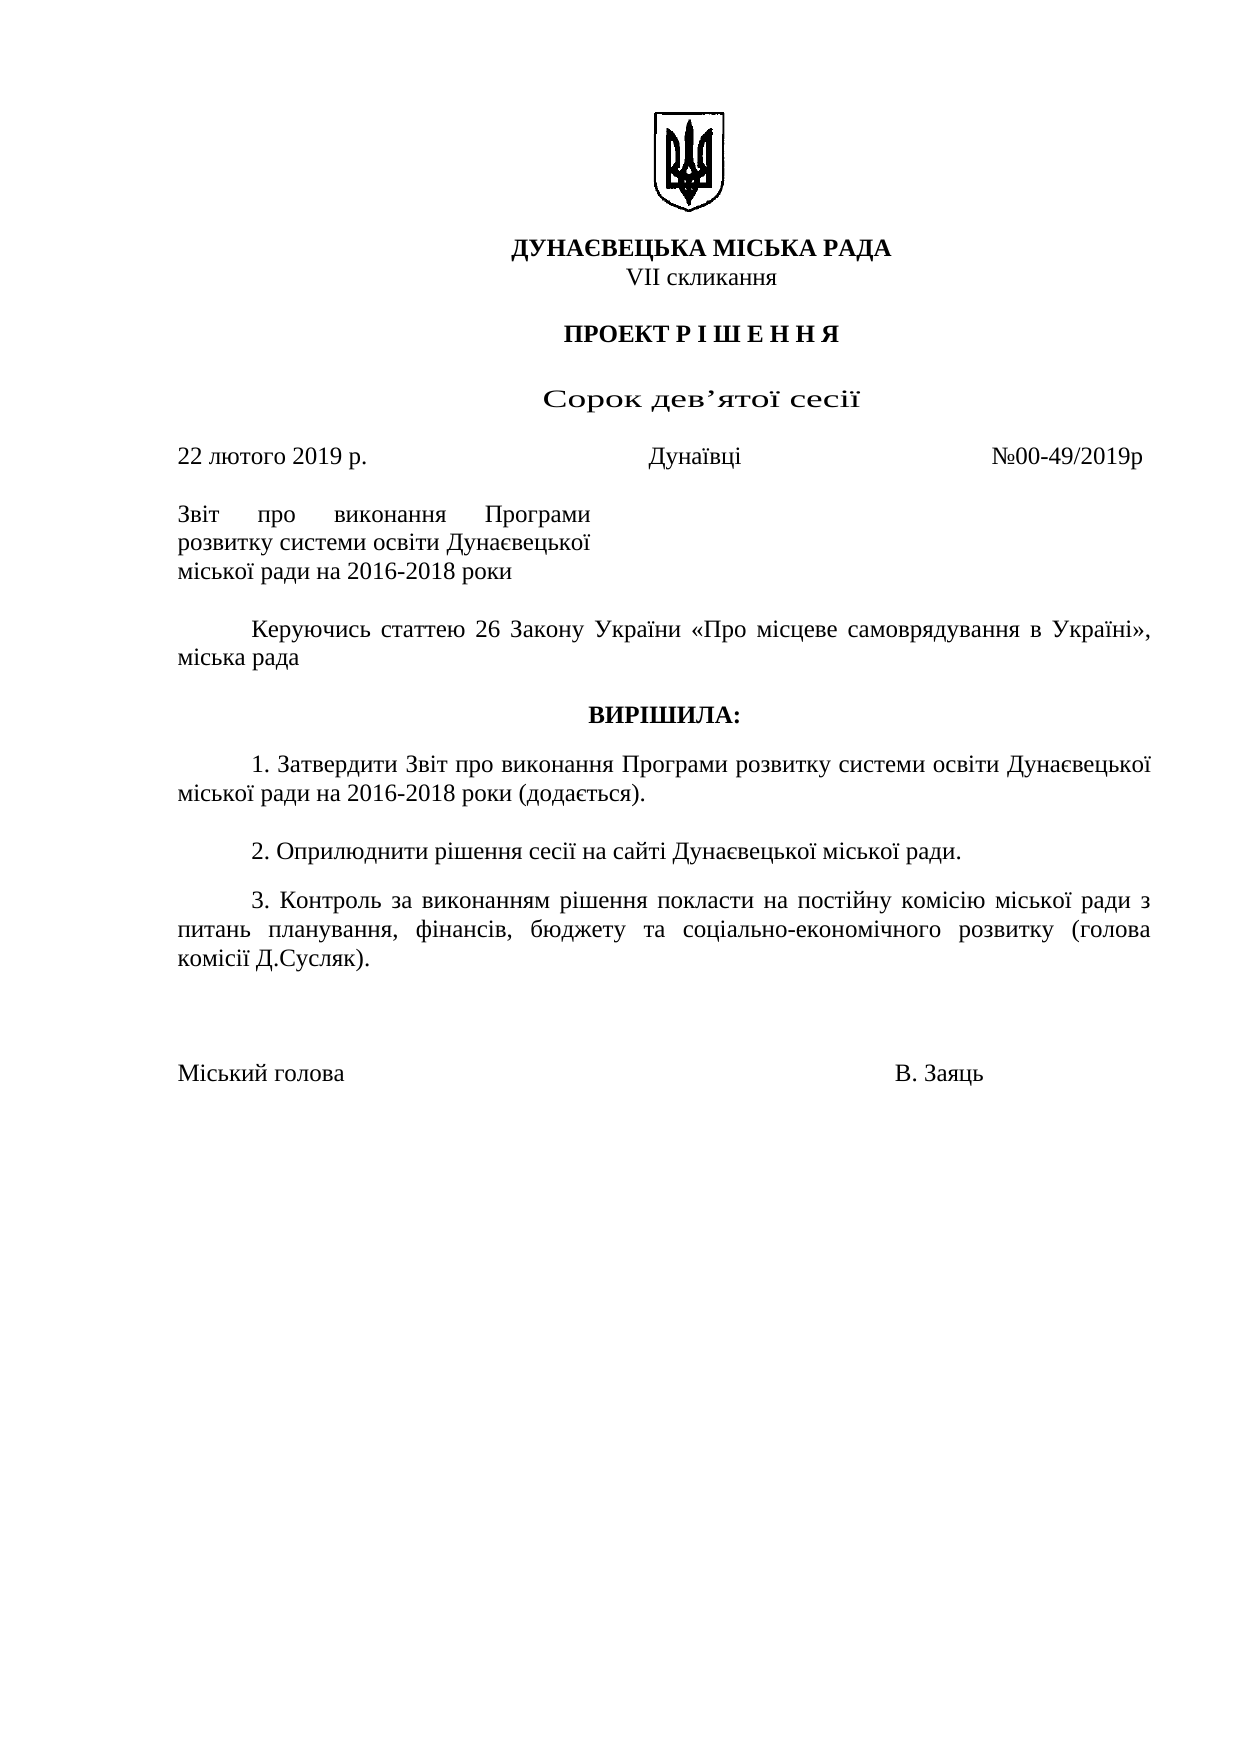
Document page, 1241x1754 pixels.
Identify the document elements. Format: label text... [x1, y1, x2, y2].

text Керуючись статтею 26 Закону України «Про місцеве самоврядування в Україні», міська рада [177, 614, 1152, 671]
subtitle Сорок дев’ятої сесії [177, 384, 1152, 412]
text 22 лютого 2019 р. Дунаївці №00-49/2019р [177, 441, 1152, 470]
text VII скликання [177, 262, 1152, 291]
picture [653, 112, 725, 212]
text 1. Затвердити Звіт про виконання Програми розвитку системи освіти Дунаєвецької міської ради на 2016-2018 роки (додається). [177, 749, 1152, 807]
text ВИРІШИЛА: [177, 700, 1152, 729]
text Дунаєвецька міська рада [177, 233, 1152, 262]
text Міський голова В. Заяць [177, 1058, 1152, 1087]
text 3. Контроль за виконанням рішення покласти на постійну комісію міської ради з питань планування, фінансів, бюджету та соціально-економічного розвитку (голова комісії Д.Сусляк). [177, 885, 1152, 972]
text ПРОЕКТ Р І Ш Е Н Н Я [177, 319, 1152, 348]
list 2. Оприлюднити рішення сесії на сайті Дунаєвецької міської ради. [177, 836, 1152, 864]
text Звіт про виконання Програми розвитку системи освіти Дунаєвецької міської ради на 2016-2018 роки [177, 499, 591, 585]
